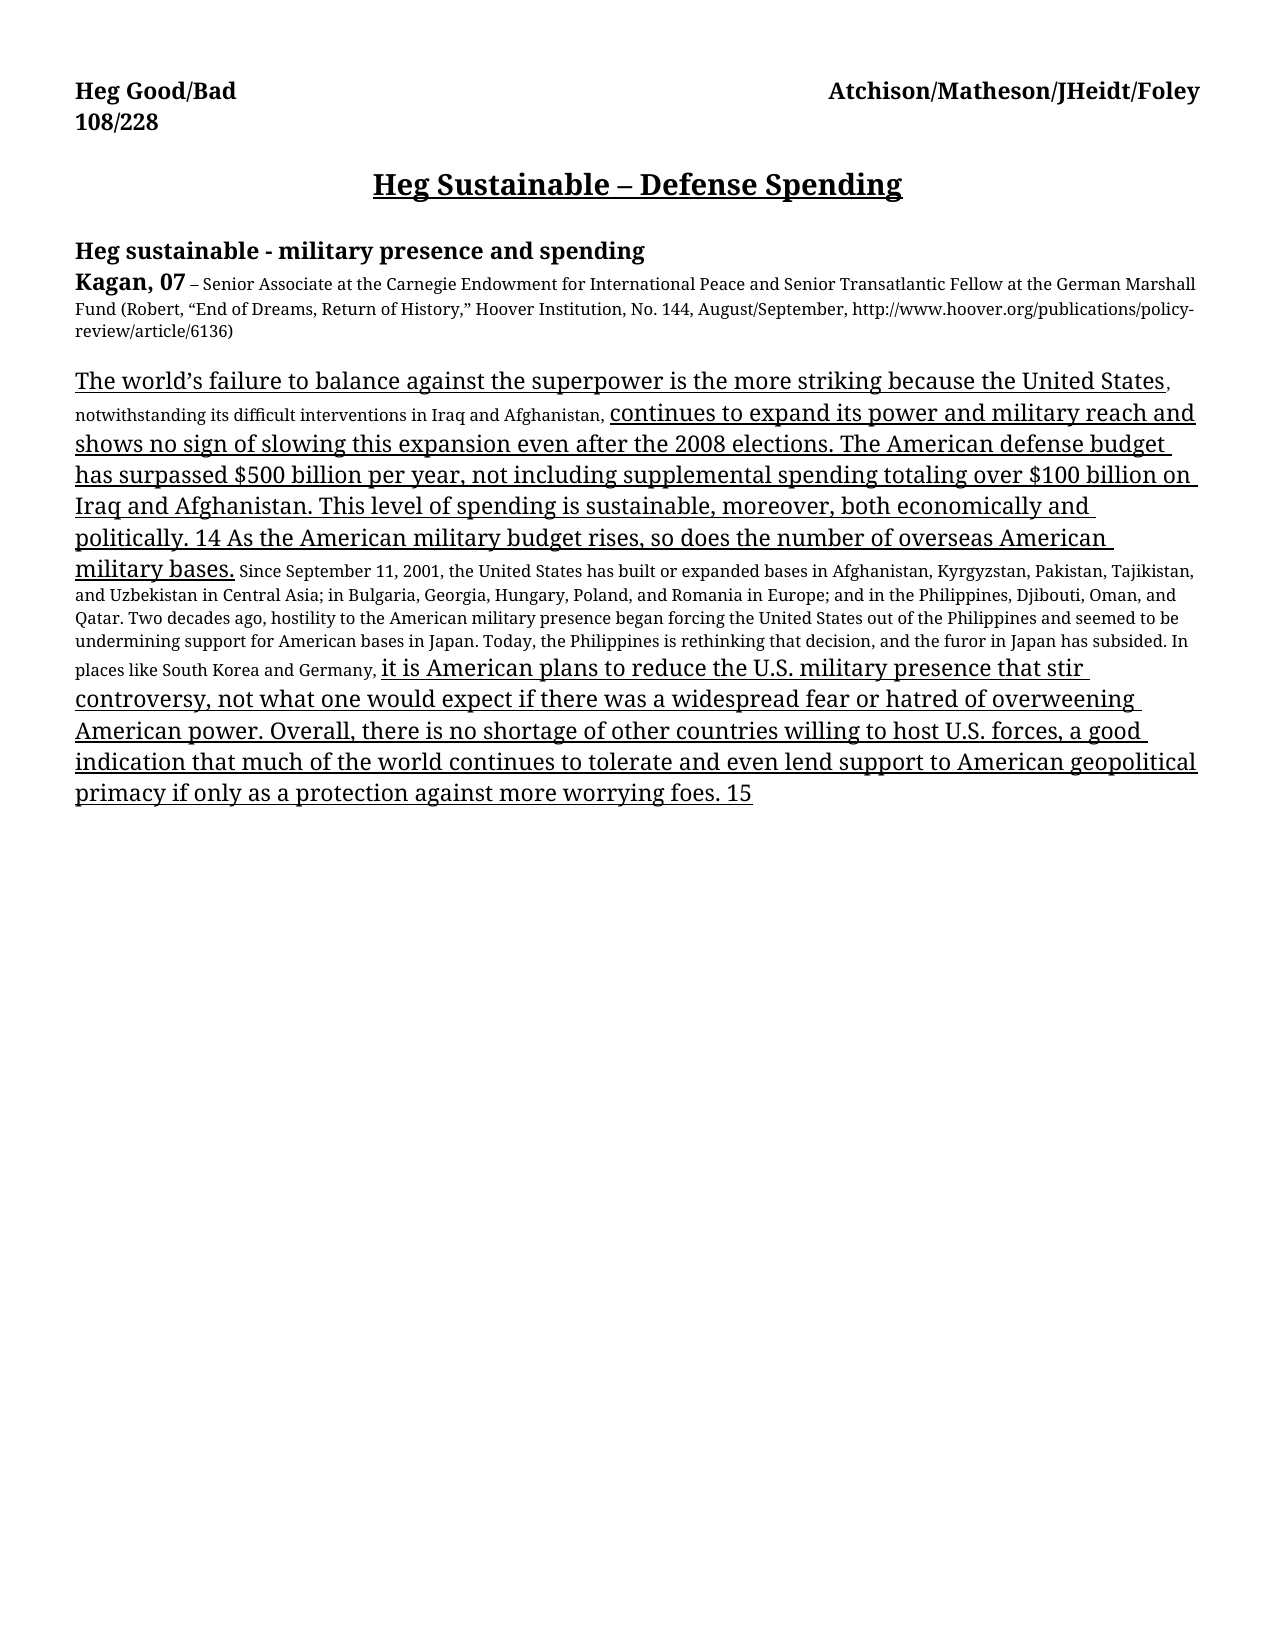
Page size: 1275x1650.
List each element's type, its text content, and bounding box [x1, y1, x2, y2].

text The world’s failure to balance against the superpower is the more striking because the United States, notwithstanding its difficult interventions in Iraq and Afghanistan, continues to expand its power and military reach and shows no sign of slowing this expansion even after the 2008 elections. The American defense budget has surpassed $500 billion per year, not including supplemental spending totaling over $100 billion on Iraq and Afghanistan. This level of spending is sustainable, moreover, both economically and politically. 14 As the American military budget rises, so does the number of overseas American military bases. Since September 11, 2001, the United States has built or expanded bases in Afghanistan, Kyrgyzstan, Pakistan, Tajikistan, and Uzbekistan in Central Asia; in Bulgaria, Georgia, Hungary, Poland, and Romania in Europe; and in the Philippines, Djibouti, Oman, and Qatar. Two decades ago, hostility to the American military presence began forcing the United States out of the Philippines and seemed to be undermining support for American bases in Japan. Today, the Philippines is rethinking that decision, and the furor in Japan has subsided. In places like South Korea and Germany, it is American plans to reduce the U.S. military presence that stir controversy, not what one would expect if there was a widespread fear or hatred of overweening American power. Overall, there is no shortage of other countries willing to host U.S. forces, a good indication that much of the world continues to tolerate and even lend support to American geopolitical primacy if only as a protection against more worrying foes. 15 [75, 365, 1200, 808]
text Kagan, 07 – Senior Associate at the Carnegie Endowment for International Peace and Senior Transatlantic Fellow at the German Marshall Fund (Robert, “End of Dreams, Return of History,” Hoover Institution, No. 144, August/September, http://www.hoover.org/publications/policy-review/article/6136) [75, 266, 1200, 343]
subtitle Heg Sustainable – Defense Spending [75, 164, 1200, 203]
subtitle Heg sustainable - military presence and spending [75, 235, 1200, 266]
